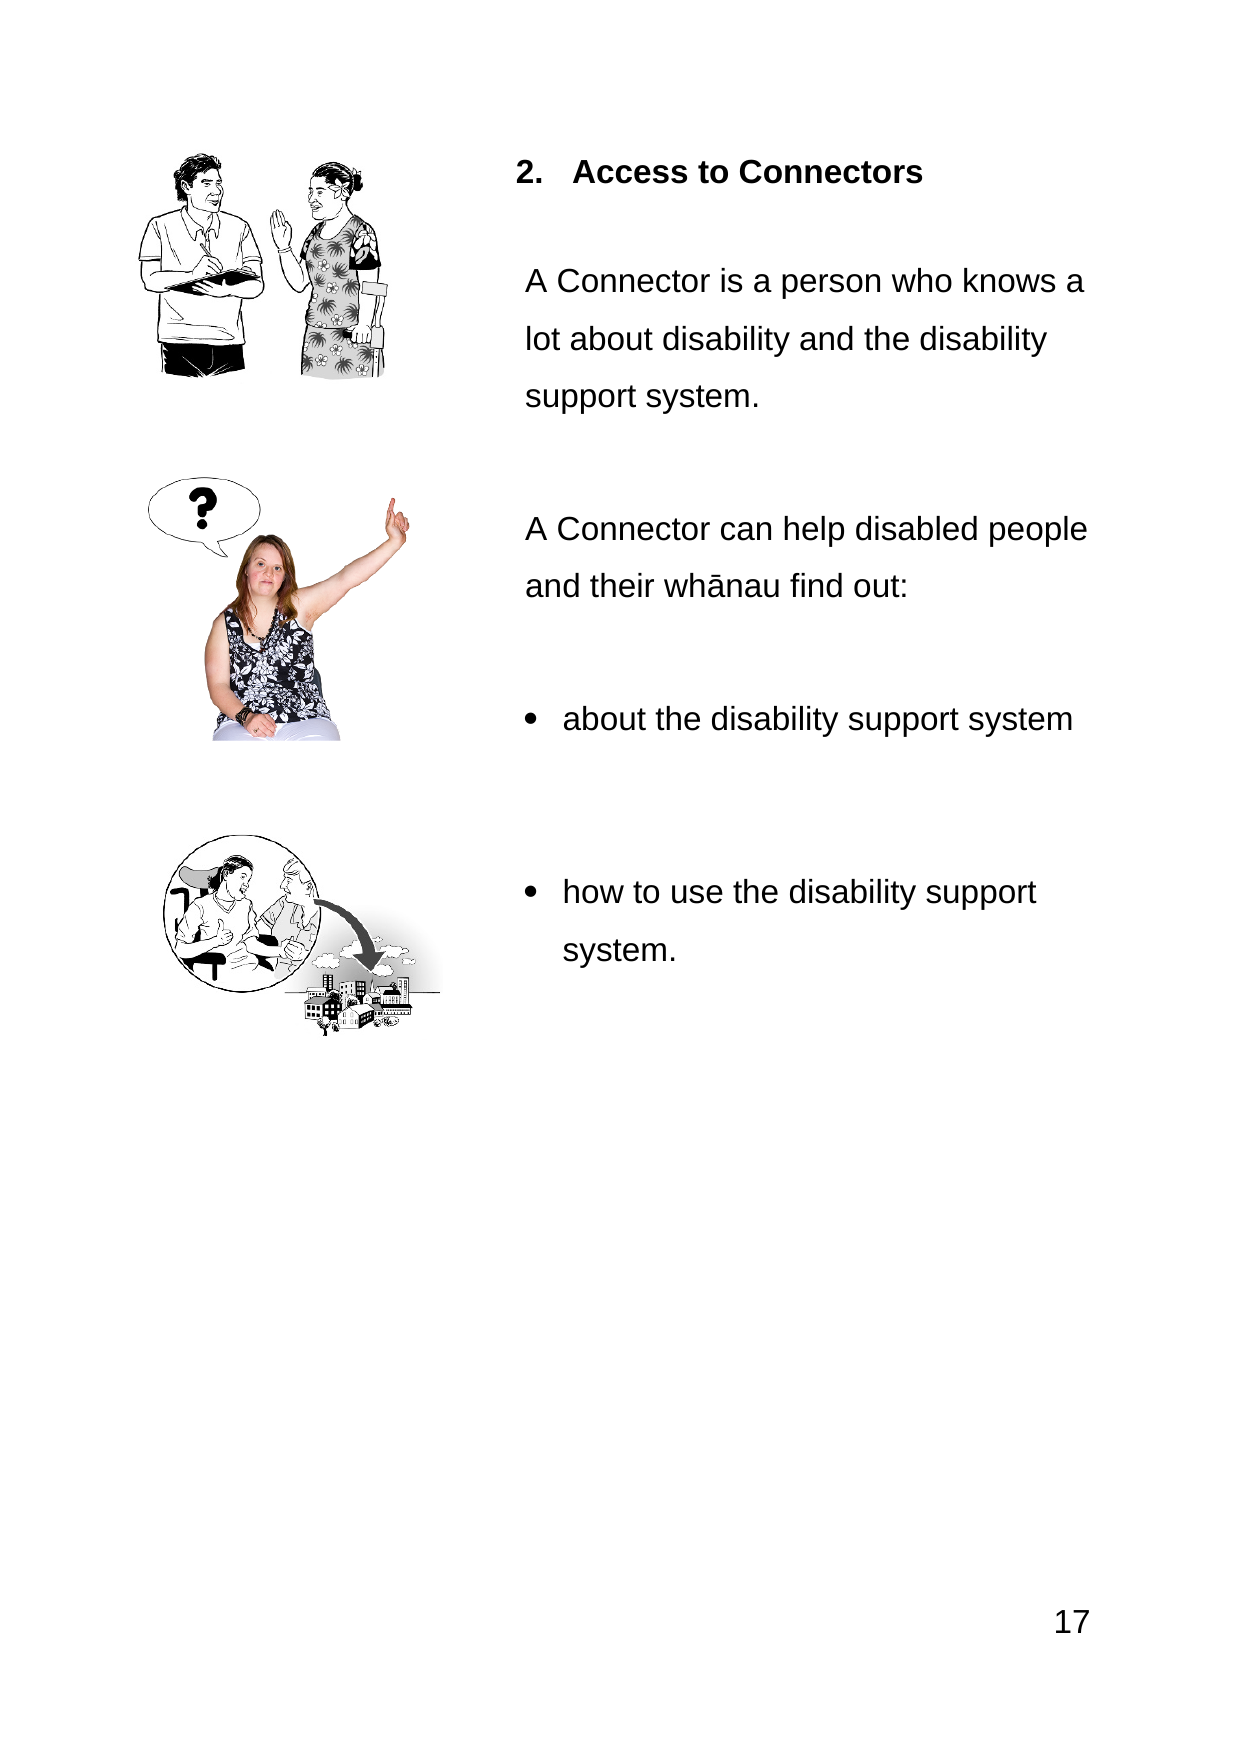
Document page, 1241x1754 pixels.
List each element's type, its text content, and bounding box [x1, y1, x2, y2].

list Access to Connectors [516, 152, 1090, 234]
picture [142, 472, 415, 745]
list about the disability support system [525, 699, 1090, 853]
picture [160, 830, 444, 1040]
list how to use the disability support system. [525, 872, 1090, 1026]
text A Connector can help disabled people and their whānau find out: [525, 509, 1090, 605]
text A Connector is a person who knows a lot about disability and the disability support system. [525, 261, 1090, 415]
picture [134, 149, 393, 384]
